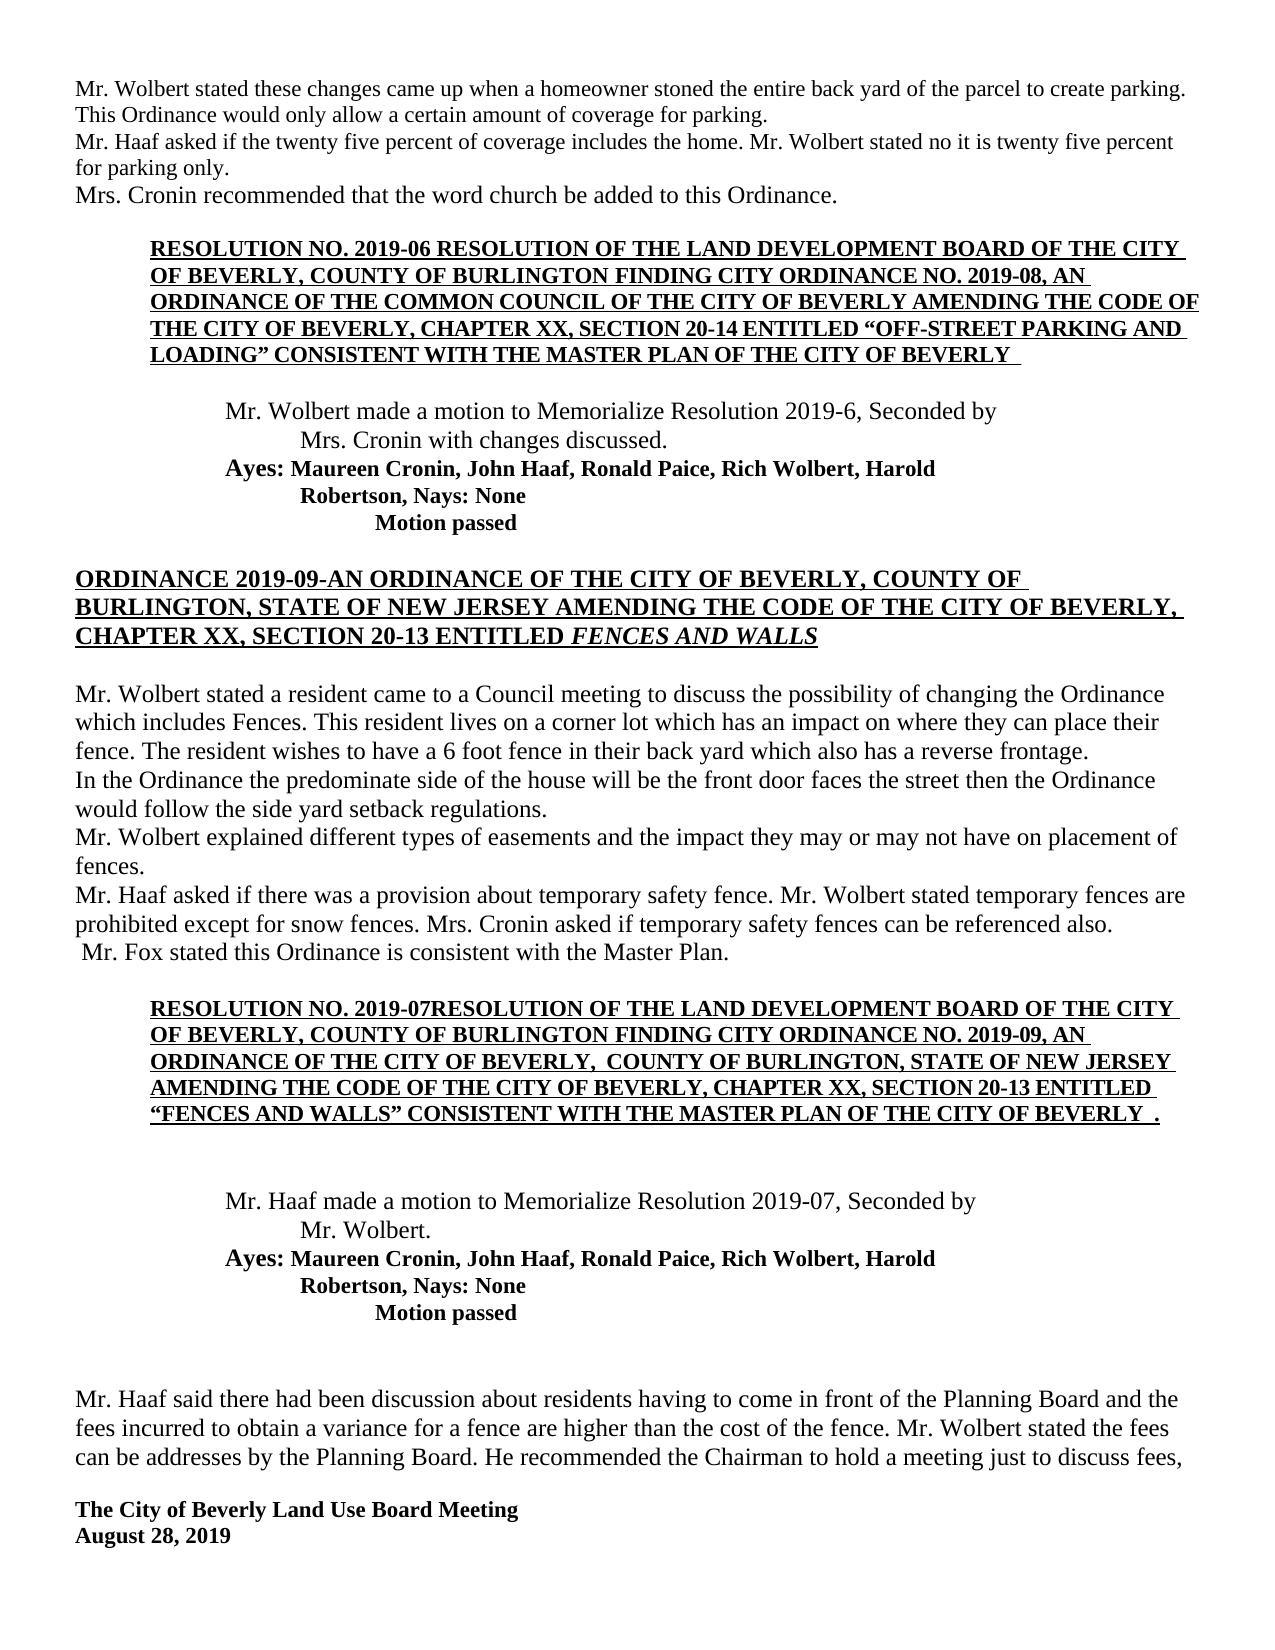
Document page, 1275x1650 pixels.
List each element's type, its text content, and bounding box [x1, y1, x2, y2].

text Mrs. Cronin recommended that the word church be added to this Ordinance. [75, 180, 1200, 209]
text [75, 1384, 1200, 1471]
text RESOLUTION NO. 2019-06 RESOLUTION OF THE LAND DEVELOPMENT BOARD OF THE CITY OF BEVERLY, COUNTY OF BURLINGTON FINDING CITY ORDINANCE NO. 2019-08, AN ORDINANCE OF THE COMMON COUNCIL OF THE CITY OF BEVERLY AMENDING THE CODE OF THE CITY OF BEVERLY, CHAPTER XX, SECTION 20-14 ENTITLED “OFF-STREET PARKING AND LOADING” CONSISTENT WITH THE MASTER PLAN OF THE CITY OF BEVERLY [75, 236, 1200, 367]
text ORDINANCE 2019-09-AN ORDINANCE OF THE CITY OF BEVERLY, COUNTY OF BURLINGTON, STATE OF NEW JERSEY AMENDING THE CODE OF THE CITY OF BEVERLY, CHAPTER XX, SECTION 20-13 ENTITLED FENCES AND WALLS [75, 564, 1200, 650]
text Mr. Wolbert explained different types of easements and the impact they may or may not have on placement of fences. [75, 822, 1200, 880]
text In the Ordinance the predominate side of the house will be the front door faces the street then the Ordinance would follow the side yard setback regulations. [75, 765, 1200, 822]
text Mr. Haaf made a motion to Memorialize Resolution 2019-07, Seconded by Mr. Wolbert. [75, 1186, 1200, 1243]
text Mr. Wolbert stated these changes came up when a homeowner stoned the entire back yard of the parcel to create parking. This Ordinance would only allow a certain amount of coverage for parking. [75, 75, 1200, 128]
text Ayes: Maureen Cronin, John Haaf, Ronald Paice, Rich Wolbert, Harold Robertson, Nays: None [75, 453, 1200, 509]
text Mr. Wolbert made a motion to Memorialize Resolution 2019-6, Seconded by Mrs. Cronin with changes discussed. [75, 396, 1200, 453]
text Motion passed [75, 1299, 1200, 1325]
text Mr. Haaf asked if the twenty five percent of coverage includes the home. Mr. Wolbert stated no it is twenty five percent for parking only. [75, 128, 1200, 180]
text Ayes: Maureen Cronin, John Haaf, Ronald Paice, Rich Wolbert, Harold Robertson, Nays: None [75, 1243, 1200, 1299]
text RESOLUTION NO. 2019-07RESOLUTION OF THE LAND DEVELOPMENT BOARD OF THE CITY OF BEVERLY, COUNTY OF BURLINGTON FINDING CITY ORDINANCE NO. 2019-09, AN ORDINANCE OF THE CITY OF BEVERLY, COUNTY OF BURLINGTON, STATE OF NEW JERSEY AMENDING THE CODE OF THE CITY OF BEVERLY, CHAPTER XX, SECTION 20-13 ENTITLED “FENCES AND WALLS” CONSISTENT WITH THE MASTER PLAN OF THE CITY OF BEVERLY . [75, 995, 1200, 1127]
text Mr. Haaf asked if there was a provision about temporary safety fence. Mr. Wolbert stated temporary fences are prohibited except for snow fences. Mrs. Cronin asked if temporary safety fences can be referenced also. [75, 880, 1200, 937]
text Mr. Fox stated this Ordinance is consistent with the Master Plan. [75, 937, 1200, 966]
text Motion passed [75, 509, 1200, 535]
text Mr. Wolbert stated a resident came to a Council meeting to discuss the possibility of changing the Ordinance which includes Fences. This resident lives on a corner lot which has an impact on where they can place their fence. The resident wishes to have a 6 foot fence in their back yard which also has a reverse frontage. [75, 679, 1200, 765]
